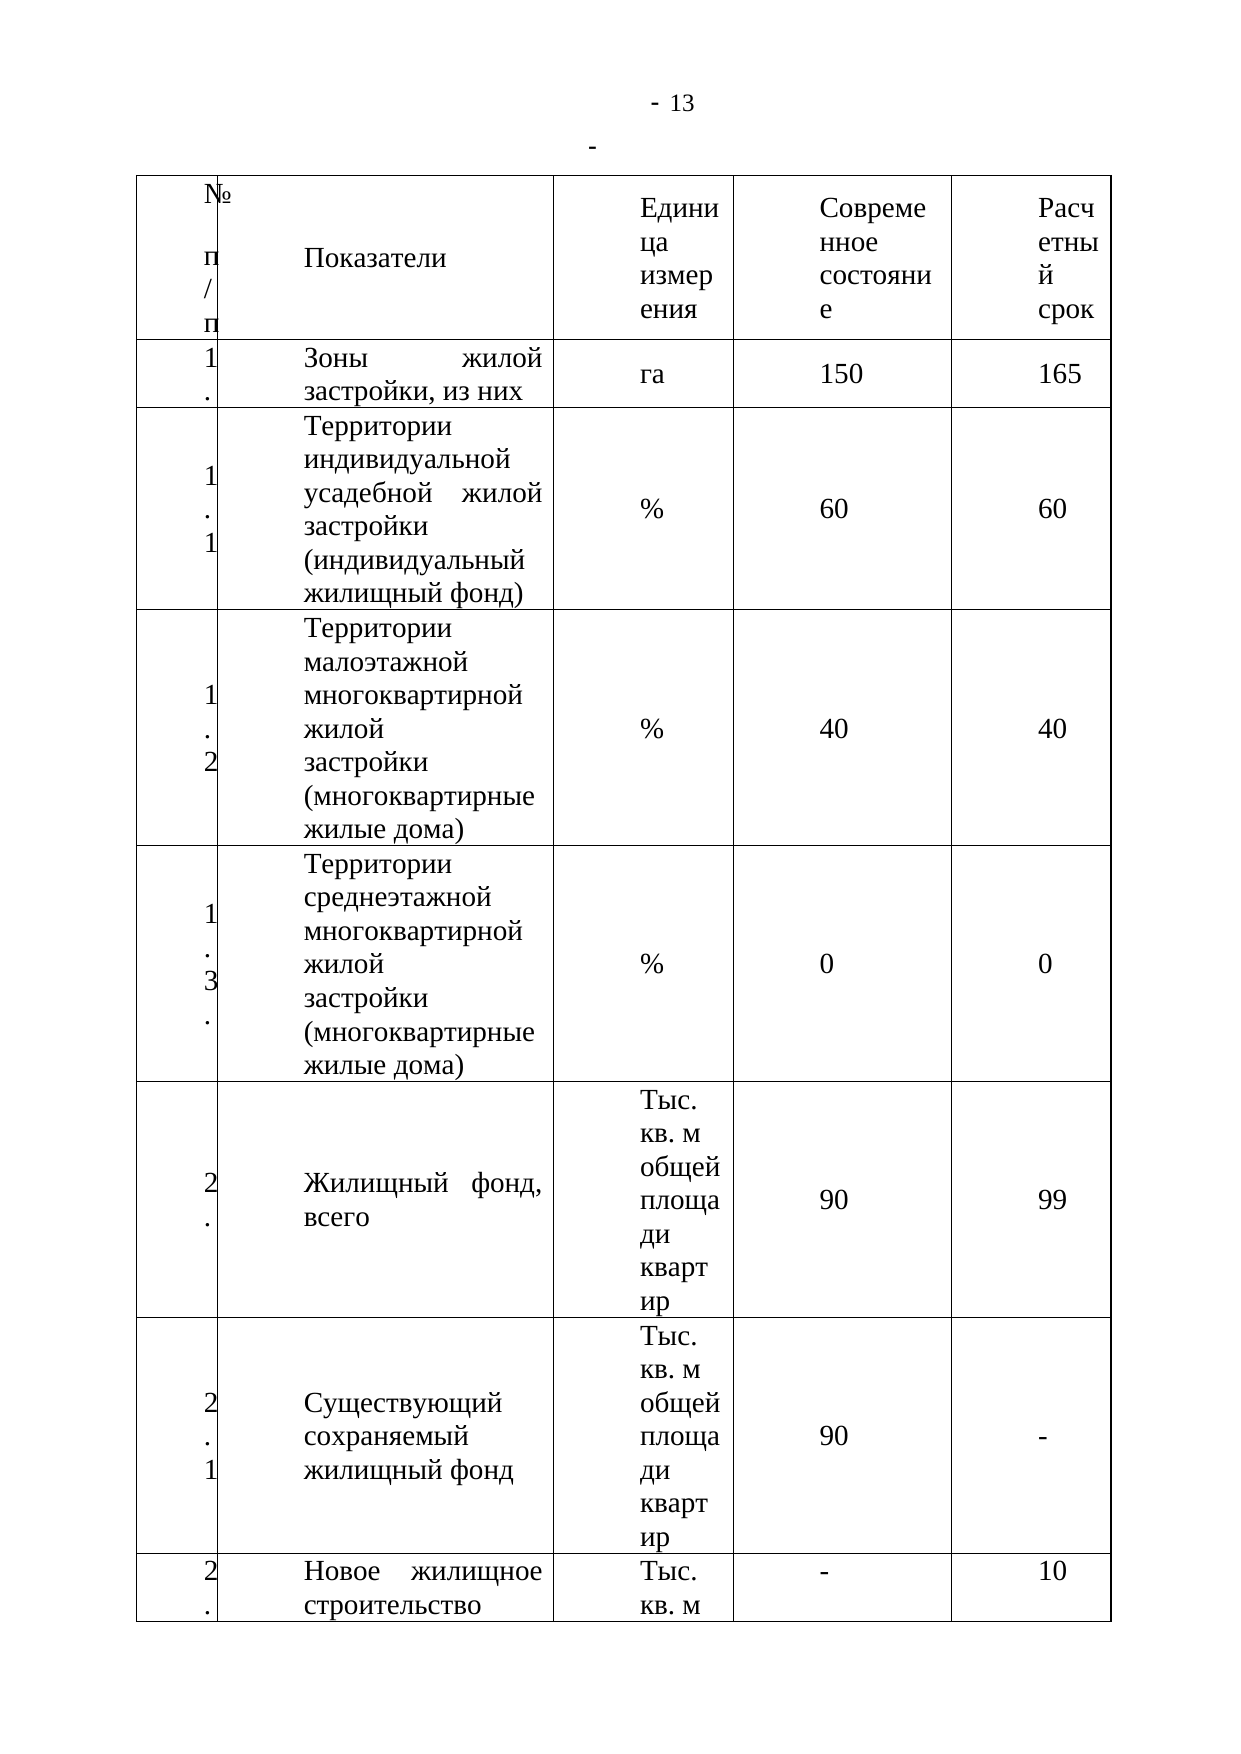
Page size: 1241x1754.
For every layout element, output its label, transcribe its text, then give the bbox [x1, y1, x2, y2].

table_cell 60 [952, 408, 1110, 609]
table_header Современное состояние [734, 176, 951, 339]
table_cell 10 [952, 1554, 1110, 1621]
table_cell 2. [137, 1082, 217, 1317]
table_cell 1. [137, 340, 217, 407]
table_cell 2.1 [137, 1318, 217, 1552]
table_cell Территории индивидуальной усадебной жилой застройки (индивидуальный жилищный фонд) [218, 408, 553, 609]
table_header № п/п [137, 176, 217, 339]
table_cell 60 [734, 408, 951, 609]
table_cell Новое жилищное строительство [218, 1554, 553, 1621]
table_cell 1.1 [137, 408, 217, 609]
table_cell Территории среднеэтажной многоквартирной жилой застройки (многоквартирные жилые дома) [218, 846, 553, 1081]
table_cell 1.3. [137, 846, 217, 1081]
table_cell % [554, 846, 733, 1081]
table_cell Тыс. кв. м общей площади квартир [554, 1318, 733, 1552]
table_cell Тыс. кв. м общей площади квартир [554, 1082, 733, 1317]
table_cell 1.2 [137, 610, 217, 845]
table_cell 165 [952, 340, 1110, 407]
table_cell Зоны жилой застройки, из них [218, 340, 553, 407]
table_cell 2.2 [137, 1554, 217, 1621]
table_cell - [734, 1554, 951, 1621]
table_cell Территории малоэтажной многоквартирной жилой застройки (многоквартирные жилые дома) [218, 610, 553, 845]
table_cell Тыс. кв. м общей площади квартир [554, 1554, 733, 1621]
table_cell га [554, 340, 733, 407]
table_cell 90 [734, 1318, 951, 1552]
table_cell Существующий сохраняемый жилищный фонд [218, 1318, 553, 1552]
table_cell 0 [734, 846, 951, 1081]
table_cell 40 [734, 610, 951, 845]
table_cell 90 [734, 1082, 951, 1317]
table_cell % [554, 610, 733, 845]
table_cell % [554, 408, 733, 609]
table_header Расчетный срок [952, 176, 1110, 339]
table_cell Жилищный фонд, всего [218, 1082, 553, 1317]
table_cell 99 [952, 1082, 1110, 1317]
table_cell 0 [952, 846, 1110, 1081]
table_header Единица измерения [554, 176, 733, 339]
table_cell - [952, 1318, 1110, 1552]
table_cell 150 [734, 340, 951, 407]
table_header Показатели [218, 176, 553, 339]
table_cell 40 [952, 610, 1110, 845]
